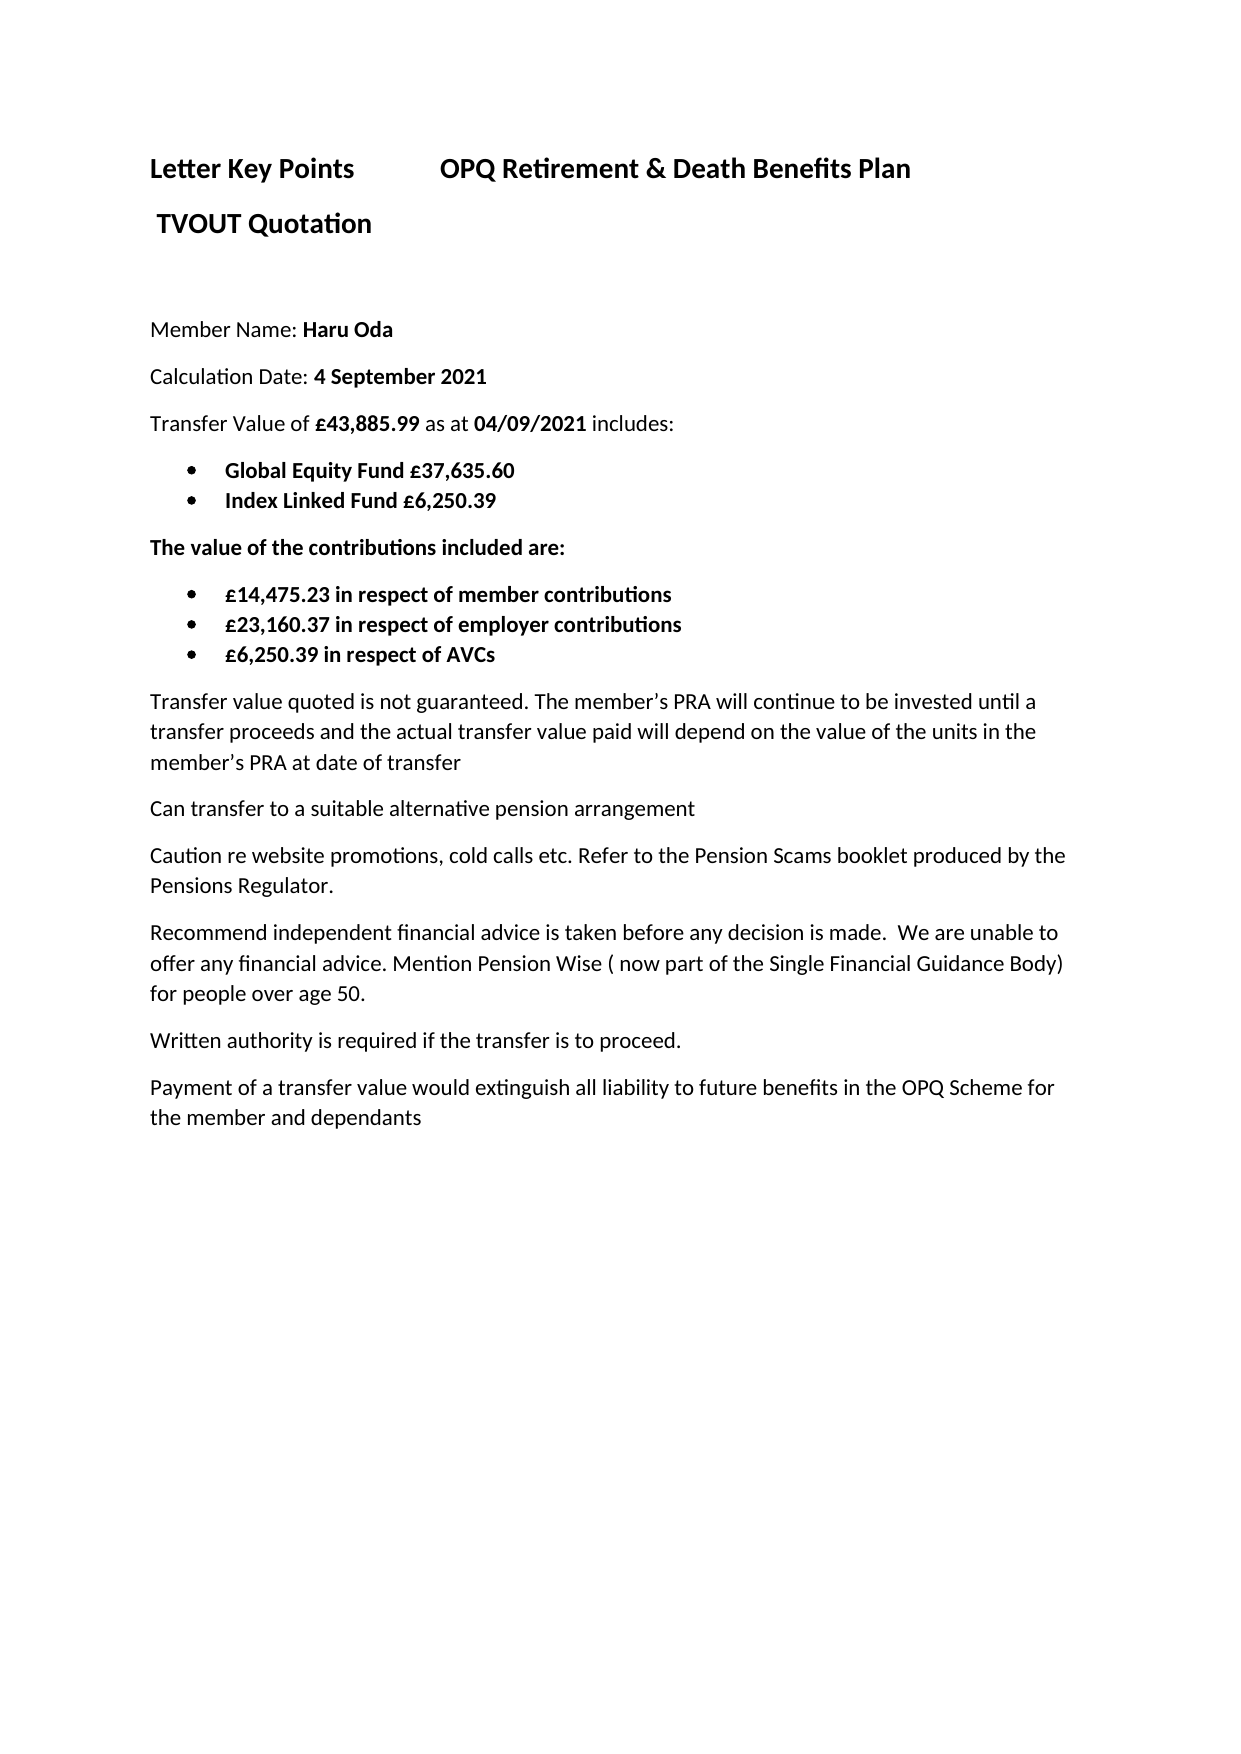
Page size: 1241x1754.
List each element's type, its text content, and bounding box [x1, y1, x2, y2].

text Transfer Value of £43,885.99 as at 04/09/2021 includes: [150, 409, 1090, 437]
text Recommend independent financial advice is taken before any decision is made. We are unable to offer any financial advice. Mention Pension Wise ( now part of the Single Financial Guidance Body) for people over age 50. [150, 918, 1090, 1007]
list £23,160.37 in respect of employer contributions [187, 610, 1090, 638]
list Global Equity Fund £37,635.60 [187, 456, 1090, 484]
list Index Linked Fund £6,250.39 [187, 486, 1090, 514]
text Member Name: Haru Oda [150, 315, 1090, 343]
text Letter Key Points OPQ Retirement & Death Benefits Plan [150, 150, 1090, 186]
text Payment of a transfer value would extinguish all liability to future benefits in the OPQ Scheme for the member and dependants [150, 1073, 1090, 1131]
list £14,475.23 in respect of member contributions [187, 580, 1090, 608]
text The value of the contributions included are: [150, 533, 1090, 561]
text Caution re website promotions, cold calls etc. Refer to the Pension Scams booklet produced by the Pensions Regulator. [150, 841, 1090, 899]
text Transfer value quoted is not guaranteed. The member’s PRA will continue to be invested until a transfer proceeds and the actual transfer value paid will depend on the value of the units in the member’s PRA at date of transfer [150, 687, 1090, 776]
text Calculation Date: 4 September 2021 [150, 362, 1090, 390]
text Can transfer to a suitable alternative pension arrangement [150, 794, 1090, 822]
text TVOUT Quotation [150, 205, 1090, 241]
text Written authority is required if the transfer is to proceed. [150, 1026, 1090, 1054]
list £6,250.39 in respect of AVCs [187, 640, 1090, 668]
